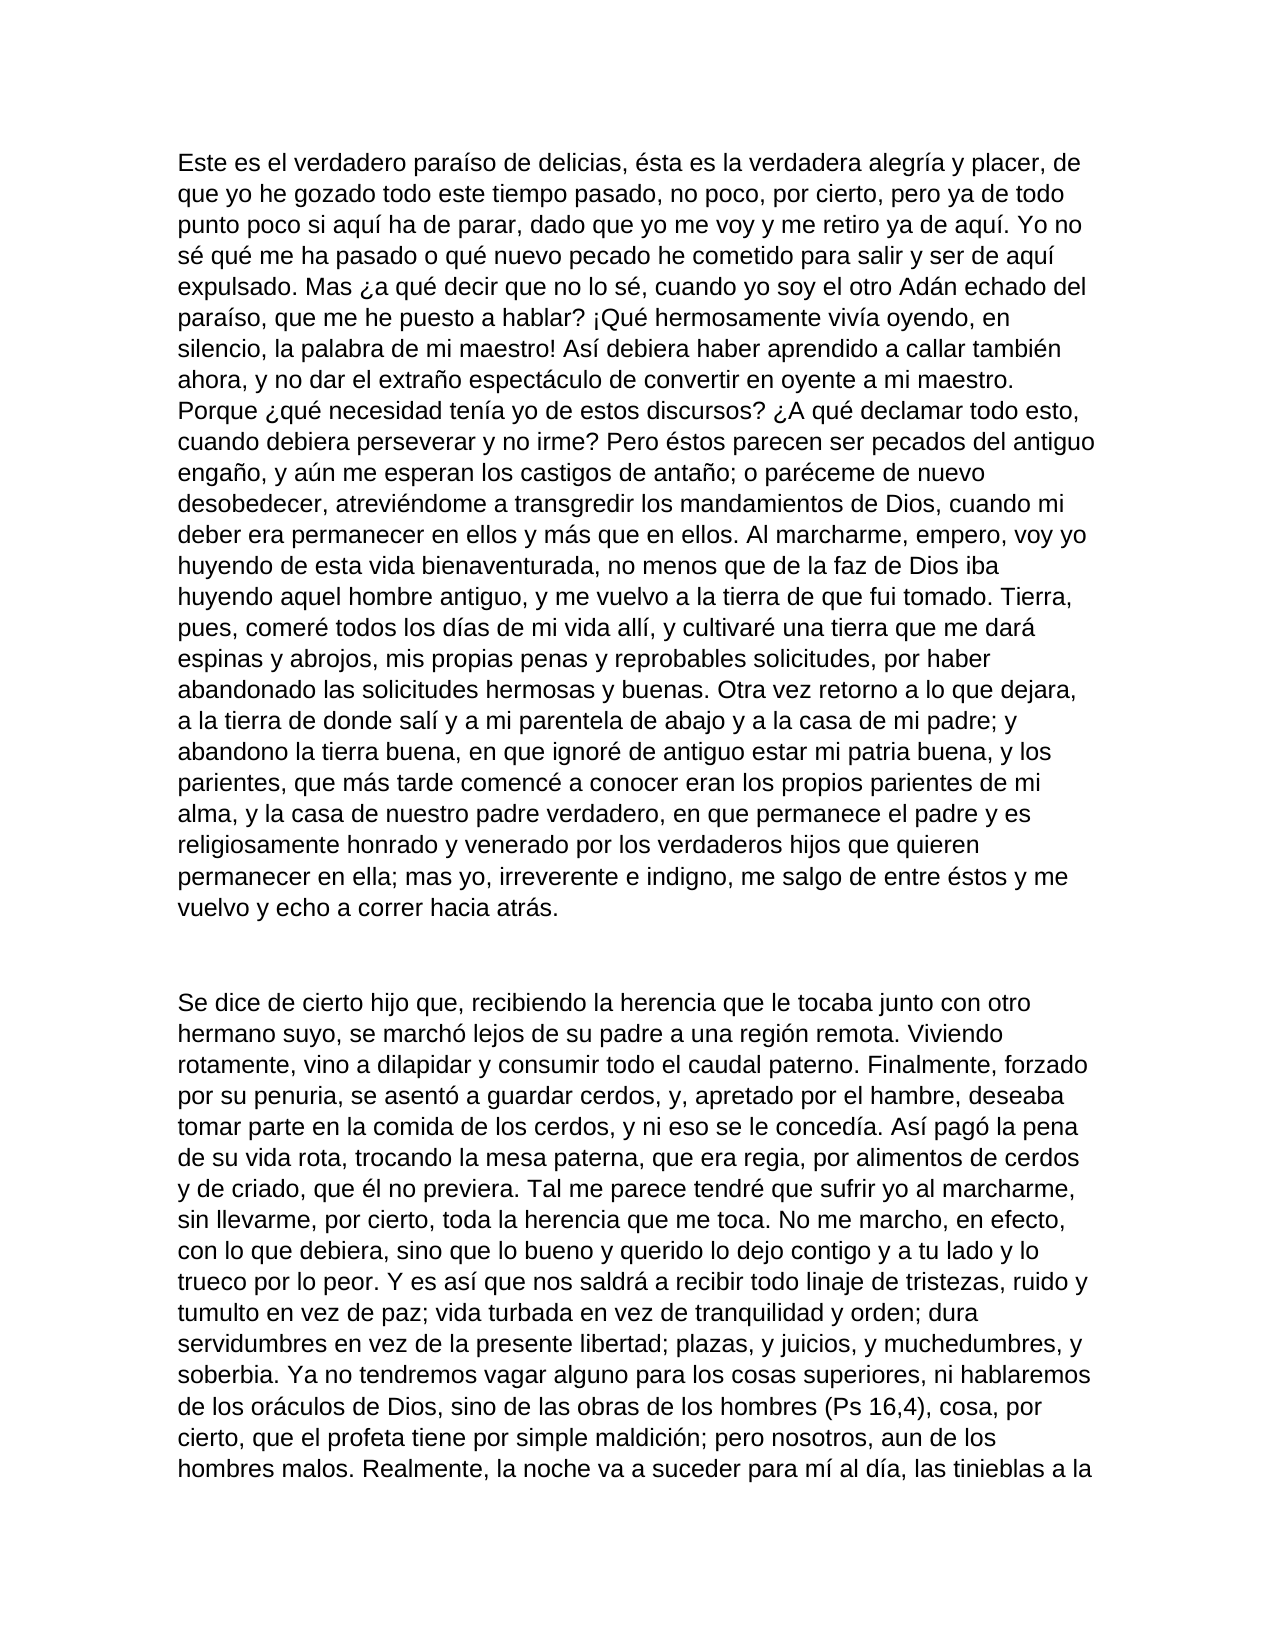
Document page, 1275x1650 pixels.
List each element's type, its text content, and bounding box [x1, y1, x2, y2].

text Este es el verdadero paraíso de delicias, ésta es la verdadera alegría y placer, de que yo he gozado todo este tiempo pasado, no poco, por cierto, pero ya de todo punto poco si aquí ha de parar, dado que yo me voy y me retiro ya de aquí. Yo no sé qué me ha pasado o qué nuevo pecado he cometido para salir y ser de aquí expulsado. Mas ¿a qué decir que no lo sé, cuando yo soy el otro Adán echado del paraíso, que me he puesto a hablar? ¡Qué hermosamente vivía oyendo, en silencio, la palabra de mi maestro! Así debiera haber aprendido a callar también ahora, y no dar el extraño espectáculo de convertir en oyente a mi maestro. Porque ¿qué necesidad tenía yo de estos discursos? ¿A qué declamar todo esto, cuando debiera perseverar y no irme? Pero éstos parecen ser pecados del antiguo engaño, y aún me esperan los castigos de antaño; o paréceme de nuevo desobedecer, atreviéndome a transgredir los mandamientos de Dios, cuando mi deber era permanecer en ellos y más que en ellos. Al marcharme, empero, voy yo huyendo de esta vida bienaventurada, no menos que de la faz de Dios iba huyendo aquel hombre antiguo, y me vuelvo a la tierra de que fui tomado. Tierra, pues, comeré todos los días de mi vida allí, y cultivaré una tierra que me dará espinas y abrojos, mis propias penas y reprobables solicitudes, por haber abandonado las solicitudes hermosas y buenas. Otra vez retorno a lo que dejara, a la tierra de donde salí y a mi parentela de abajo y a la casa de mi padre; y abandono la tierra buena, en que ignoré de antiguo estar mi patria buena, y los parientes, que más tarde comencé a conocer eran los propios parientes de mi alma, y la casa de nuestro padre verdadero, en que permanece el padre y es religiosamente honrado y venerado por los verdaderos hijos que quieren permanecer en ella; mas yo, irreverente e indigno, me salgo de entre éstos y me vuelvo y echo a correr hacia atrás. [177, 148, 1098, 921]
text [177, 988, 1098, 1482]
